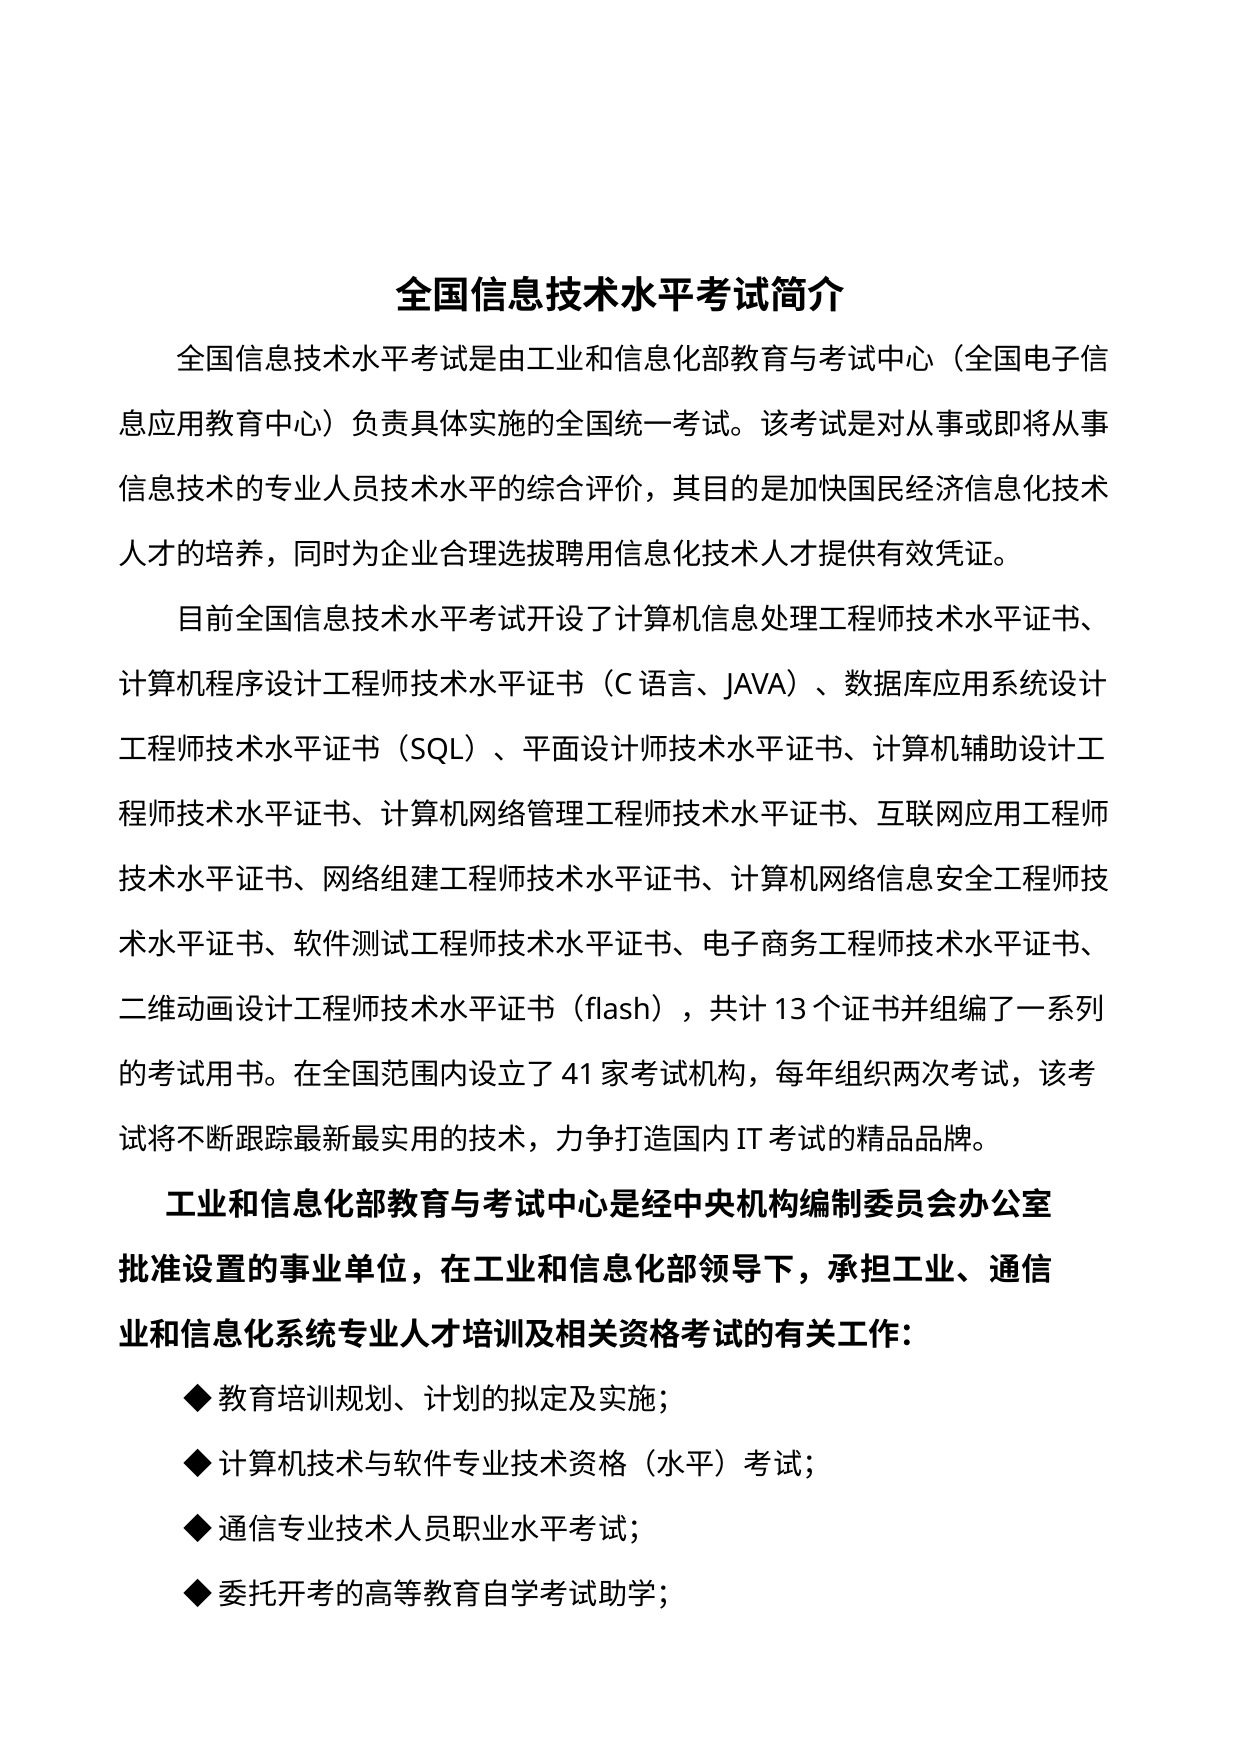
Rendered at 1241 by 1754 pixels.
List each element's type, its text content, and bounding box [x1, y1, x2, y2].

text 全国信息技术水平考试简介 [118, 259, 1122, 324]
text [118, 1289, 1055, 1624]
text 全国信息技术水平考试是由工业和信息化部教育与考试中心（全国电子信息应用教育中心）负责具体实施的全国统一考试。该考试是对从事或即将从事信息技术的专业人员技术水平的综合评价，其目的是加快国民经济信息化技术人才的培养，同时为企业合理选拔聘用信息化技术人才提供有效凭证。 目前全国信息技术水平考试开设了计算机信息处理工程师技术水平证书、计算机程序设计工程师技术水平证书（C语言、JAVA）、数据库应用系统设计工程师技术水平证书（SQL）、平面设计师技术水平证书、计算机辅助设计工程师技术水平证书、计算机网络管理工程师技术水平证书、互联网应用工程师技术水平证书、网络组建工程师技术水平证书、计算机网络信息安全工程师技术水平证书、软件测试工程师技术水平证书、电子商务工程师技术水平证书、二维动画设计工程师技术水平证书（flash），共计13个证书并组编了一系列的考试用书。在全国范围内设立了41家考试机构，每年组织两次考试，该考试将不断跟踪最新最实用的技术，力争打造国内IT考试的精品品牌。 [118, 324, 1122, 1169]
